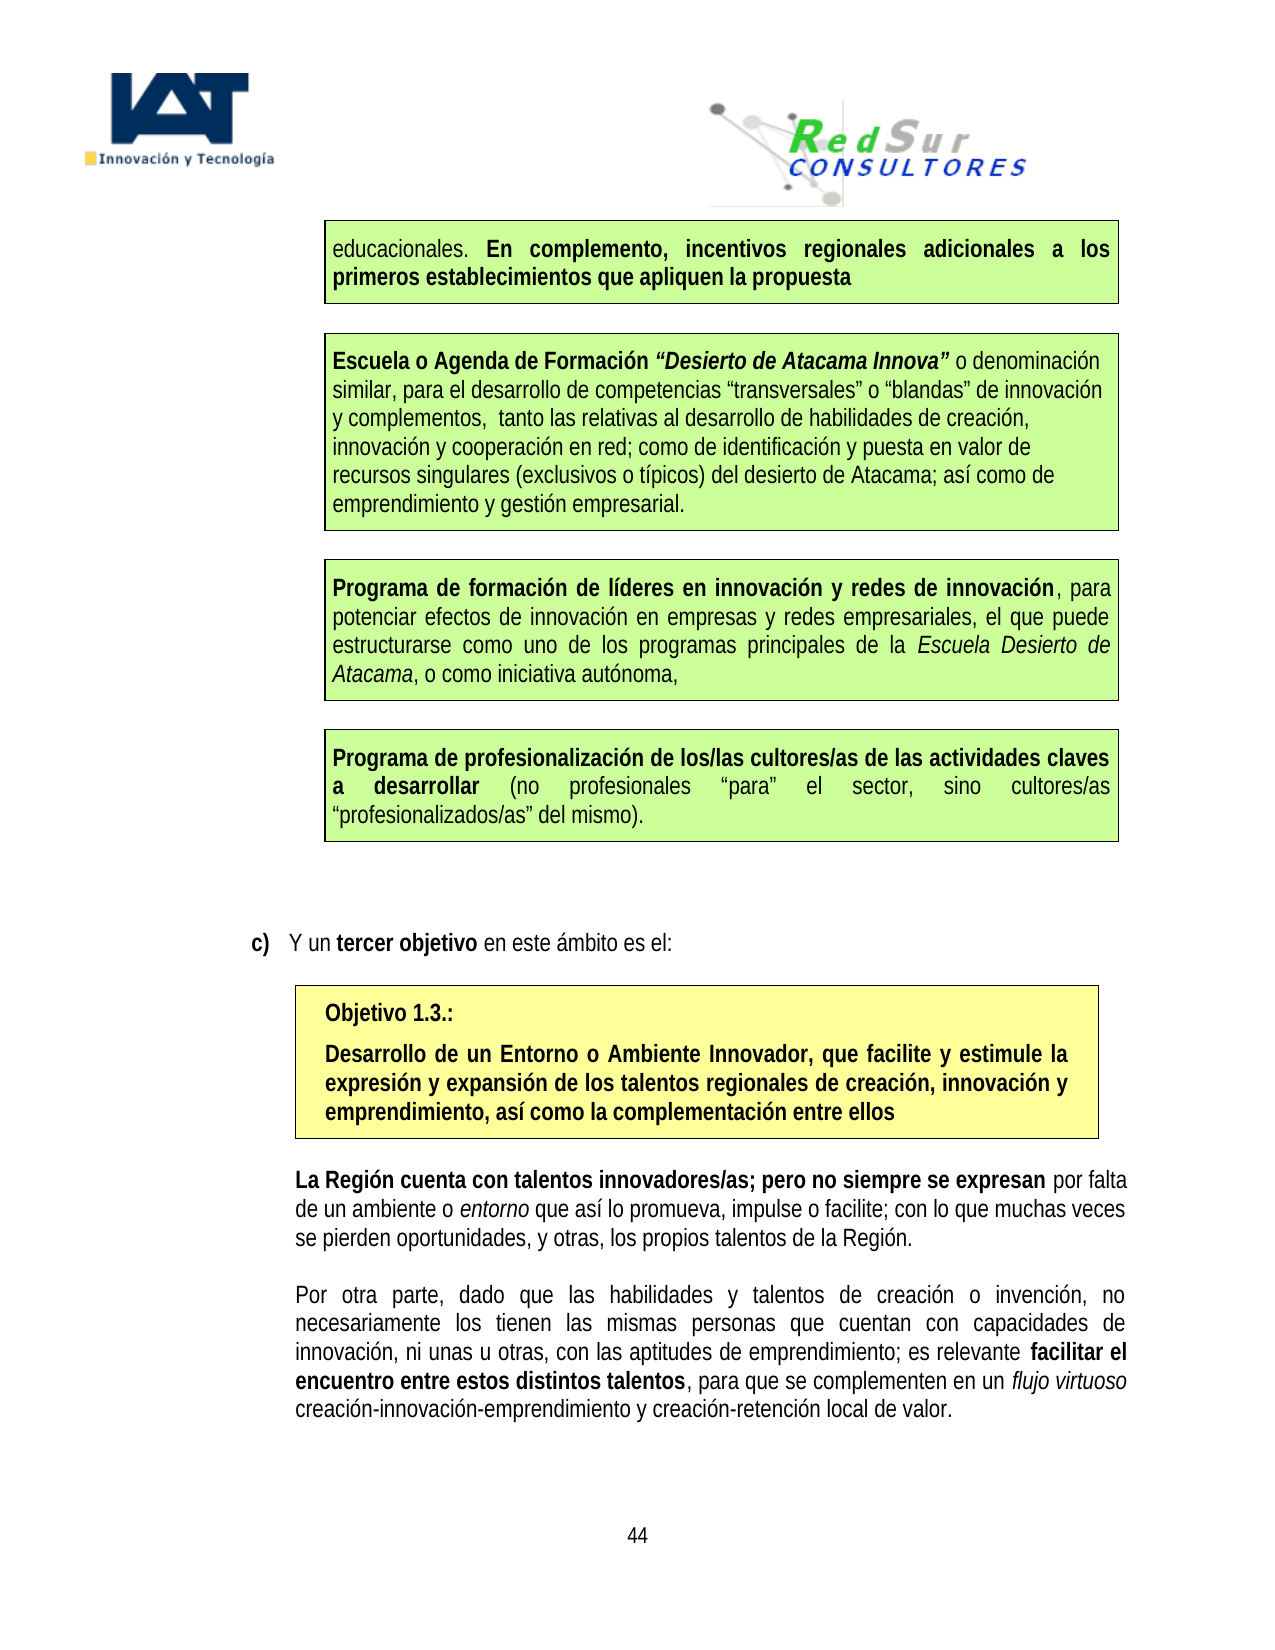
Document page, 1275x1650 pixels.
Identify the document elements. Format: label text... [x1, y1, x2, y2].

text La Región cuenta con talentos innovadores/as; pero no siempre se expresan por falta de un ambiente o entorno que así lo promueva, impulse o facilite; con lo que muchas veces se pierden oportunidades, y otras, los propios talentos de la Región. [295, 1165, 1127, 1251]
table_header Escuela o Agenda de Formación “Desierto de Atacama Innova” o denominación similar, para el desarrollo de competencias “transversales” o “blandas” de innovación y complementos, tanto las relativas al desarrollo de habilidades de creación, innovación y cooperación en red; como de identificación y puesta en valor de recursos singulares (exclusivos o típicos) del desierto de Atacama; así como de emprendimiento y gestión empresarial. [326, 334, 1118, 530]
picture [85, 73, 276, 169]
table_header Objetivo 1.3.: Desarrollo de un Entorno o Ambiente Innovador, que facilite y estimule la expresión y expansión de los talentos regionales de creación, innovación y emprendimiento, así como la complementación entre ellos [296, 986, 1098, 1138]
list Y un tercer objetivo en este ámbito es el: [251, 928, 1127, 957]
picture [708, 101, 1043, 218]
table_header Programa de formación de líderes en innovación y redes de innovación, para potenciar efectos de innovación en empresas y redes empresariales, el que puede estructurarse como uno de los programas principales de la Escuela Desierto de Atacama, o como iniciativa autónoma, [326, 560, 1118, 700]
text Por otra parte, dado que las habilidades y talentos de creación o invención, no necesariamente los tienen las mismas personas que cuentan con capacidades de innovación, ni unas u otras, con las aptitudes de emprendimiento; es relevante facilitar el encuentro entre estos distintos talentos, para que se complementen en un flujo virtuoso creación-innovación-emprendimiento y creación-retención local de valor. [295, 1280, 1127, 1423]
table_header Programa de profesionalización de los/las cultores/as de las actividades claves a desarrollar (no profesionales “para” el sector, sino cultores/as “profesionalizados/as” del mismo). [326, 730, 1118, 841]
